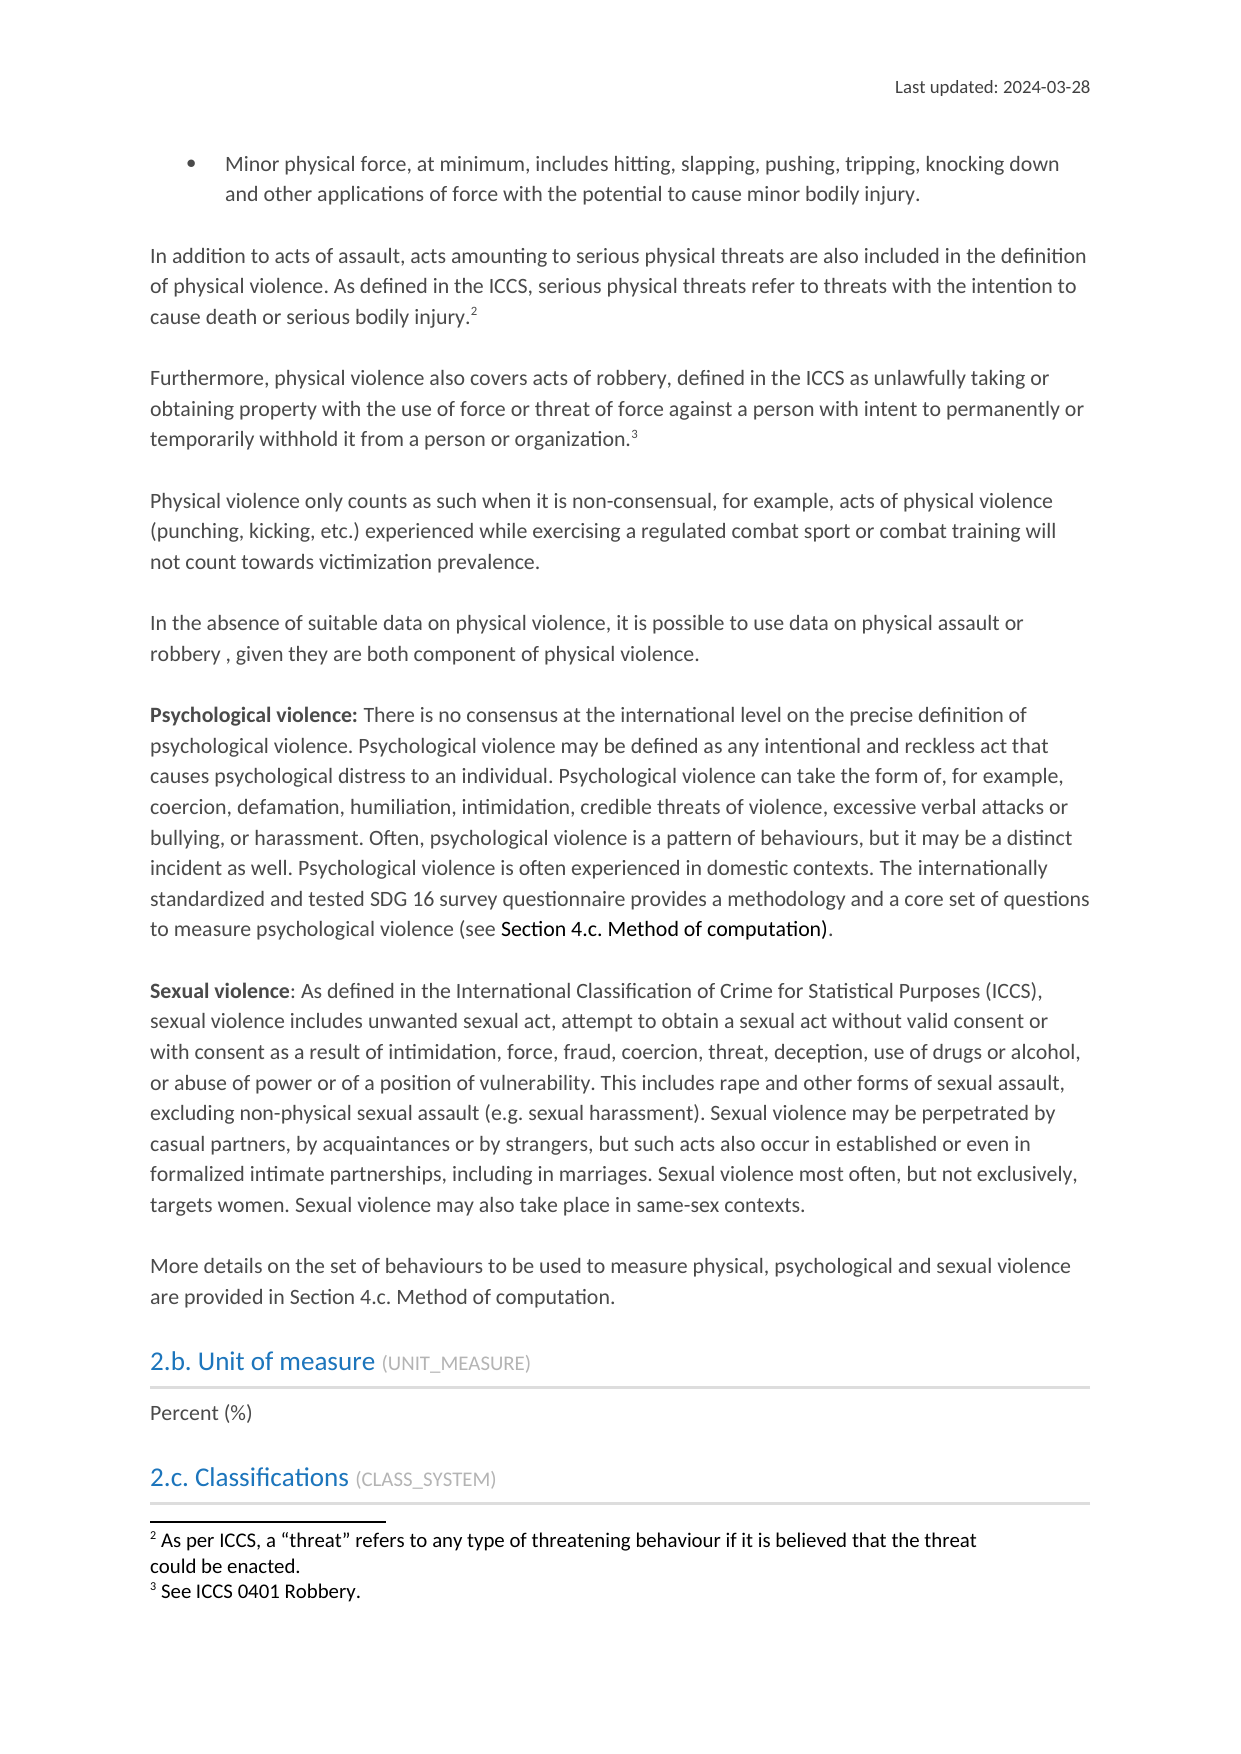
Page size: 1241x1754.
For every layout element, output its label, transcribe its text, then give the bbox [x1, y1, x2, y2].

text More details on the set of behaviours to be used to measure physical, psychological and sexual violence are provided in Section 4.c. Method of computation. [150, 1252, 1090, 1310]
text 2.b. Unit of measure (UNIT_MEASURE) [150, 1344, 1090, 1386]
text Sexual violence: As defined in the International Classification of Crime for Statistical Purposes (ICCS), sexual violence includes unwanted sexual act, attempt to obtain a sexual act without valid consent or with consent as a result of intimidation, force, fraud, coercion, threat, deception, use of drugs or alcohol, or abuse of power or of a position of vulnerability. This includes rape and other forms of sexual assault, excluding non-physical sexual assault (e.g. sexual harassment). Sexual violence may be perpetrated by casual partners, by acquaintances or by strangers, but such acts also occur in established or even in formalized intimate partnerships, including in marriages. Sexual violence most often, but not exclusively, targets women. Sexual violence may also take place in same-sex contexts. [150, 977, 1090, 1218]
list Minor physical force, at minimum, includes hitting, slapping, pushing, tripping, knocking down and other applications of force with the potential to cause minor bodily injury. [187, 150, 1090, 207]
text In the absence of suitable data on physical violence, it is possible to use data on physical assault or robbery , given they are both component of physical violence. [150, 609, 1090, 667]
text Percent (%) [150, 1399, 1090, 1426]
text Psychological violence: There is no consensus at the international level on the precise definition of psychological violence. Psychological violence may be defined as any intentional and reckless act that causes psychological distress to an individual. Psychological violence can take the form of, for example, coercion, defamation, humiliation, intimidation, credible threats of violence, excessive verbal attacks or bullying, or harassment. Often, psychological violence is a pattern of behaviours, but it may be a distinct incident as well. Psychological violence is often experienced in domestic contexts. The internationally standardized and tested SDG 16 survey questionnaire provides a methodology and a core set of questions to measure psychological violence (see Section 4.c. Method of computation). [150, 701, 1090, 942]
text 2.c. Classifications (CLASS_SYSTEM) [150, 1461, 1090, 1502]
text Physical violence only counts as such when it is non-consensual, for example, acts of physical violence (punching, kicking, etc.) experienced while exercising a regulated combat sport or combat training will not count towards victimization prevalence. [150, 487, 1090, 575]
text In addition to acts of assault, acts amounting to serious physical threats are also included in the definition of physical violence. As defined in the ICCS, serious physical threats refer to threats with the intention to cause death or serious bodily injury. [150, 242, 1090, 330]
text Furthermore, physical violence also covers acts of robbery, defined in the ICCS as unlawfully taking or obtaining property with the use of force or threat of force against a person with intent to permanently or temporarily withhold it from a person or organization. [150, 364, 1090, 452]
